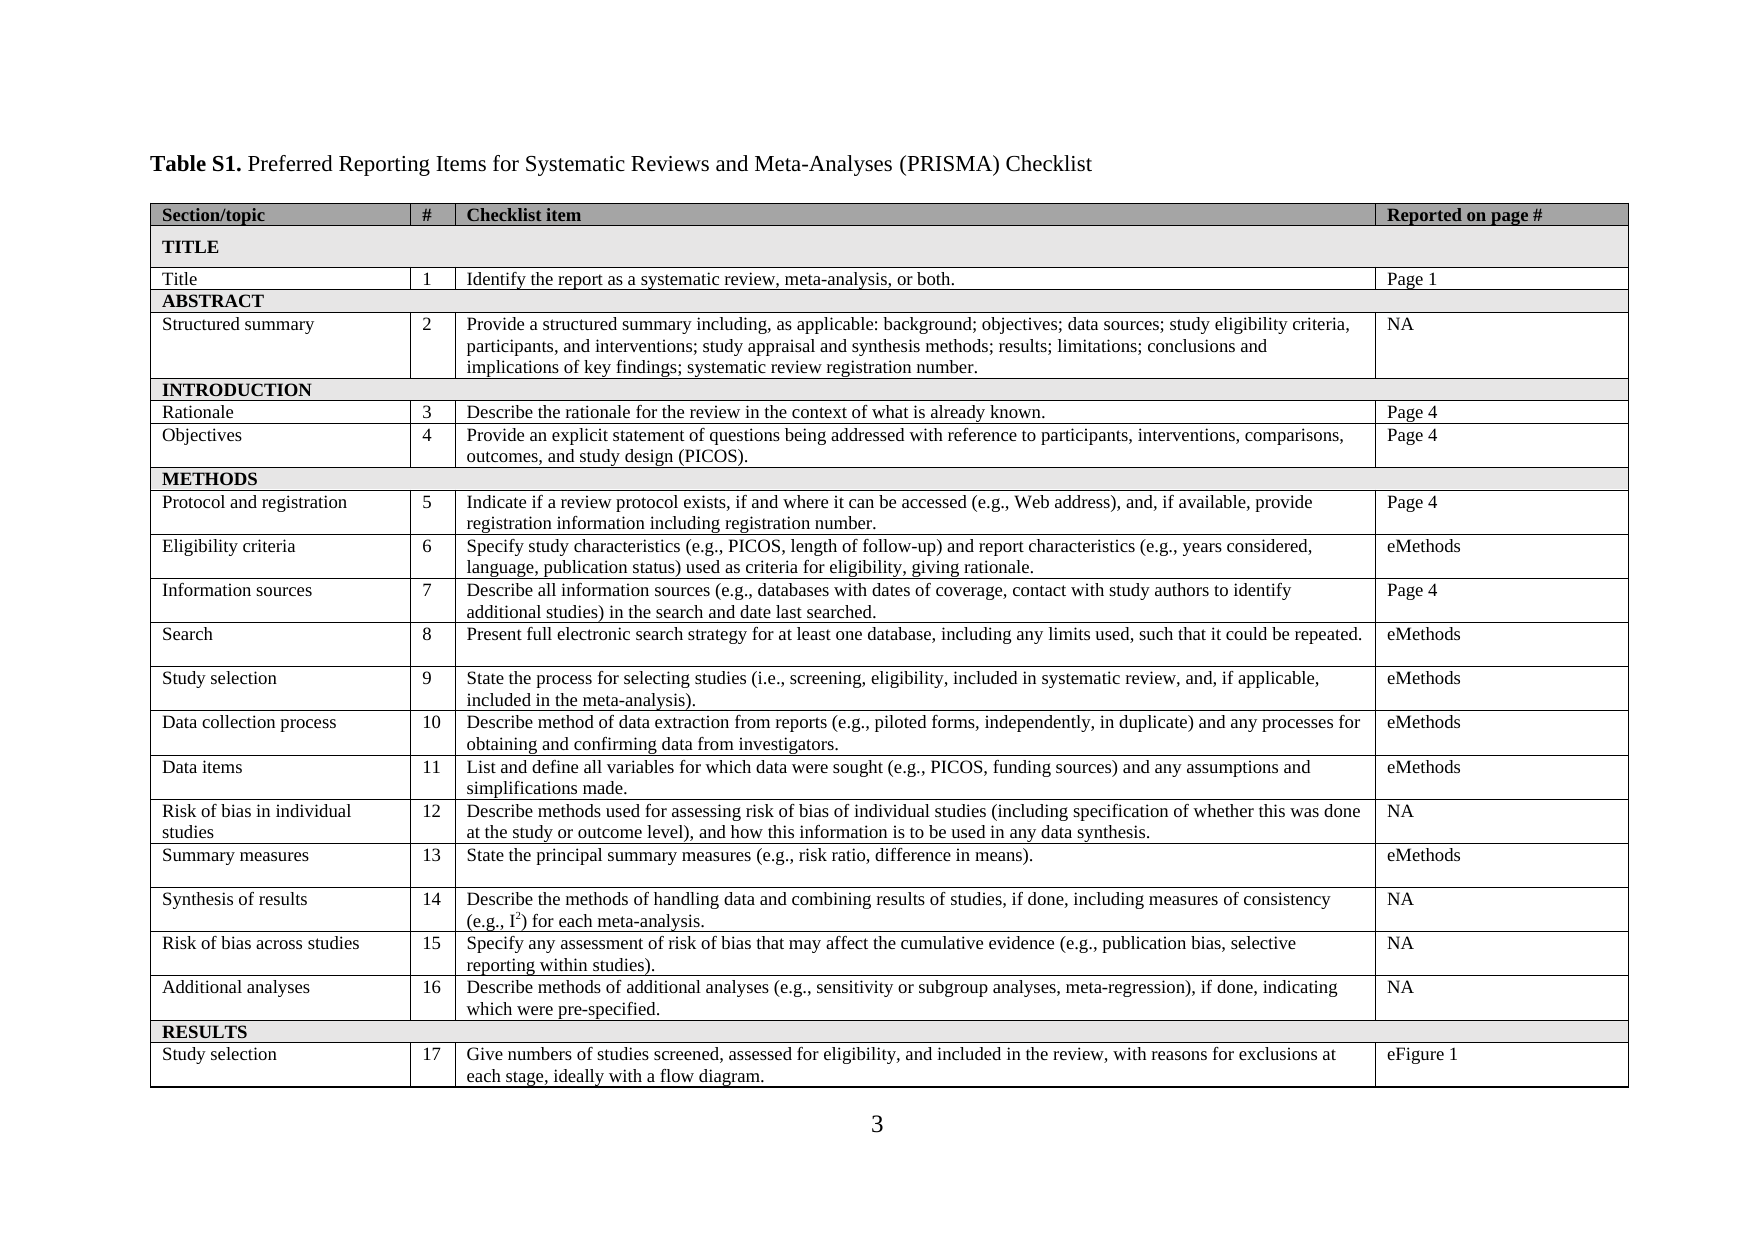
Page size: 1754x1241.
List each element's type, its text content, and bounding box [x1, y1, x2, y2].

table_cell NA [1376, 888, 1628, 931]
table_cell Describe methods of additional analyses (e.g., sensitivity or subgroup analyses, meta-regression), if done, indicating which were pre-specified. [456, 976, 1375, 1019]
table_cell Page 1 [1376, 268, 1628, 289]
table_cell Provide a structured summary including, as applicable: background; objectives; data sources; study eligibility criteria, participants, and interventions; study appraisal and synthesis methods; results; limitations; conclusions and implications of key findings; systematic review registration number. [456, 313, 1375, 378]
table_cell NA [1376, 976, 1628, 1019]
table_cell State the process for selecting studies (i.e., screening, eligibility, included in systematic review, and, if applicable, included in the meta-analysis). [456, 667, 1375, 710]
table_cell Information sources [151, 579, 410, 622]
table_header Checklist item [456, 204, 1375, 225]
table_cell Additional analyses [151, 976, 410, 1019]
table_cell 6 [411, 535, 455, 578]
table_cell 1 [411, 268, 455, 289]
table_header Reported on page # [1376, 204, 1628, 225]
table_cell Rationale [151, 401, 410, 423]
table_cell Data collection process [151, 711, 410, 754]
table_cell Identify the report as a systematic review, meta-analysis, or both. [456, 268, 1375, 289]
table_cell Synthesis of results [151, 888, 410, 931]
table_cell 13 [411, 844, 455, 887]
table_cell NA [1376, 313, 1628, 378]
table_cell Summary measures [151, 844, 410, 887]
table_cell Provide an explicit statement of questions being addressed with reference to participants, interventions, comparisons, outcomes, and study design (PICOS). [456, 424, 1375, 467]
table_cell Search [151, 623, 410, 666]
table_cell Objectives [151, 424, 410, 467]
table_cell 12 [411, 800, 455, 843]
table_cell TITLE [151, 226, 1628, 267]
table_cell State the principal summary measures (e.g., risk ratio, difference in means). [456, 844, 1375, 887]
table_cell Specify study characteristics (e.g., PICOS, length of follow-up) and report characteristics (e.g., years considered, language, publication status) used as criteria for eligibility, giving rationale. [456, 535, 1375, 578]
table_cell Structured summary [151, 313, 410, 378]
table_cell Page 4 [1376, 424, 1628, 467]
table_cell 14 [411, 888, 455, 931]
table_cell eMethods [1376, 623, 1628, 666]
table_cell Page 4 [1376, 491, 1628, 534]
table_cell 2 [411, 313, 455, 378]
table_cell Title [151, 268, 410, 289]
table_cell Page 4 [1376, 401, 1628, 423]
text Table S1. Preferred Reporting Items for Systematic Reviews and Meta-Analyses (PRISMA) Checklist [150, 150, 1604, 176]
table_cell 17 [411, 1043, 455, 1086]
table_cell Study selection [151, 1043, 410, 1086]
table_cell 7 [411, 579, 455, 622]
table_cell INTRODUCTION [151, 379, 1628, 400]
table_cell ABSTRACT [151, 290, 1628, 312]
table_header Section/topic [151, 204, 410, 225]
table_cell Describe all information sources (e.g., databases with dates of coverage, contact with study authors to identify additional studies) in the search and date last searched. [456, 579, 1375, 622]
table_cell 10 [411, 711, 455, 754]
table_cell 3 [411, 401, 455, 423]
table_header # [411, 204, 455, 225]
table_cell eMethods [1376, 844, 1628, 887]
table_cell Data items [151, 756, 410, 799]
table_cell List and define all variables for which data were sought (e.g., PICOS, funding sources) and any assumptions and simplifications made. [456, 756, 1375, 799]
table_cell Describe method of data extraction from reports (e.g., piloted forms, independently, in duplicate) and any processes for obtaining and confirming data from investigators. [456, 711, 1375, 754]
table_cell Indicate if a review protocol exists, if and where it can be accessed (e.g., Web address), and, if available, provide registration information including registration number. [456, 491, 1375, 534]
table_cell Study selection [151, 667, 410, 710]
table_cell 8 [411, 623, 455, 666]
table_cell NA [1376, 800, 1628, 843]
table_cell Risk of bias across studies [151, 932, 410, 975]
table_cell Give numbers of studies screened, assessed for eligibility, and included in the review, with reasons for exclusions at each stage, ideally with a flow diagram. [456, 1043, 1375, 1086]
table_cell Present full electronic search strategy for at least one database, including any limits used, such that it could be repeated. [456, 623, 1375, 666]
table_cell Eligibility criteria [151, 535, 410, 578]
table_cell eFigure 1 [1376, 1043, 1628, 1086]
table_cell Describe methods used for assessing risk of bias of individual studies (including specification of whether this was done at the study or outcome level), and how this information is to be used in any data synthesis. [456, 800, 1375, 843]
table_cell 15 [411, 932, 455, 975]
table_cell eMethods [1376, 667, 1628, 710]
table_cell Specify any assessment of risk of bias that may affect the cumulative evidence (e.g., publication bias, selective reporting within studies). [456, 932, 1375, 975]
table_cell 4 [411, 424, 455, 467]
table_cell Describe the rationale for the review in the context of what is already known. [456, 401, 1375, 423]
table_cell METHODS [151, 468, 1628, 489]
table_cell eMethods [1376, 711, 1628, 754]
table_cell Risk of bias in individual studies [151, 800, 410, 843]
table_cell NA [1376, 932, 1628, 975]
table_cell eMethods [1376, 535, 1628, 578]
table_cell 16 [411, 976, 455, 1019]
table_cell Protocol and registration [151, 491, 410, 534]
table_cell eMethods [1376, 756, 1628, 799]
table_cell 5 [411, 491, 455, 534]
table_cell Page 4 [1376, 579, 1628, 622]
table_cell 11 [411, 756, 455, 799]
table_cell Describe the methods of handling data and combining results of studies, if done, including measures of consistency (e.g., I2) for each meta-analysis. [456, 888, 1375, 931]
table_cell RESULTS [151, 1021, 1628, 1042]
table_cell 9 [411, 667, 455, 710]
